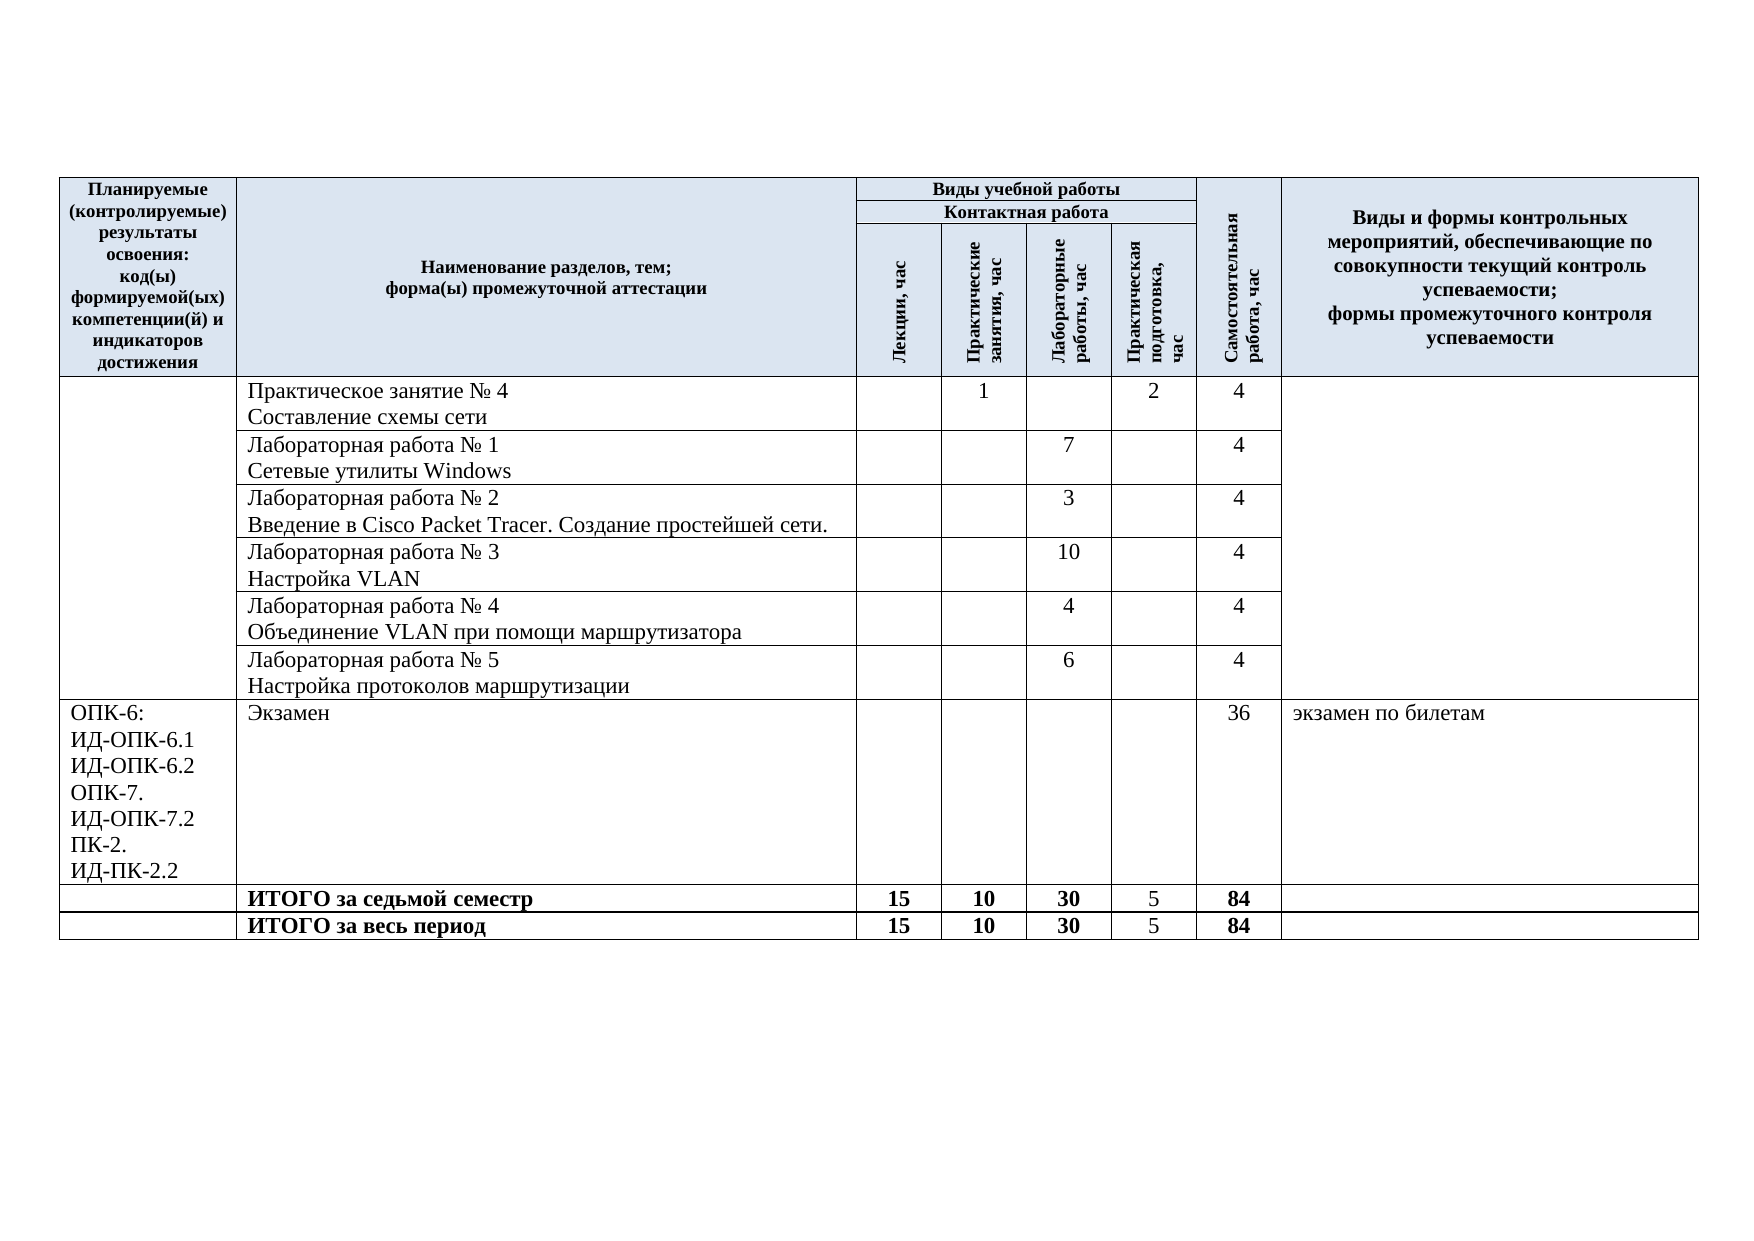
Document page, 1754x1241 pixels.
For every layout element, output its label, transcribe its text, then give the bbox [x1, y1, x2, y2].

table_cell Практические занятия, час [942, 224, 1026, 376]
table_header Планируемые (контролируемые) результаты освоения: код(ы) формируемой(ых) компетенции(й) и индикаторов достижения компетенций [60, 178, 236, 376]
table_cell ИТОГО за весь период [237, 913, 856, 939]
table_cell 4 [1197, 377, 1281, 430]
table_cell Лабораторная работа № 5 Настройка протоколов маршрутизации [237, 646, 856, 698]
table_cell Практическое занятие № 4 Составление схемы сети [237, 377, 856, 430]
table_cell 4 [1027, 592, 1111, 645]
table_cell 5 [1112, 913, 1196, 939]
table_cell [857, 431, 941, 483]
table_cell ИТОГО за седьмой семестр [237, 885, 856, 911]
table_cell [857, 377, 941, 430]
table_header Самостоятельная работа, час [1197, 178, 1281, 376]
table_cell [942, 592, 1026, 645]
table_cell 10 [942, 913, 1026, 939]
table_cell [942, 538, 1026, 591]
table_cell [1112, 538, 1196, 591]
table_cell 36 [1197, 700, 1281, 884]
table_header Виды и формы контрольных мероприятий, обеспечивающие по совокупности текущий контроль успеваемости; формы промежуточного контроля успеваемости [1282, 178, 1698, 376]
table_cell Лекции, час [857, 224, 941, 376]
table_cell ОПК-6: ИД-ОПК-6.1 ИД-ОПК-6.2 ОПК-7. ИД-ОПК-7.2 ПК-2. ИД-ПК-2.2 [60, 700, 236, 884]
table_cell [60, 913, 236, 939]
table_cell [857, 485, 941, 537]
table_cell 4 [1197, 485, 1281, 537]
table_cell [1282, 913, 1698, 939]
table_cell [1282, 885, 1698, 911]
table_cell [857, 538, 941, 591]
table_cell Лабораторная работа № 3 Настройка VLAN [237, 538, 856, 591]
table_cell 4 [1197, 538, 1281, 591]
table_cell 1 [942, 377, 1026, 430]
table_cell 84 [1197, 913, 1281, 939]
table_cell [942, 485, 1026, 537]
table_cell [1027, 700, 1111, 884]
table_cell 7 [1027, 431, 1111, 483]
table_cell [942, 431, 1026, 483]
table_cell [1112, 592, 1196, 645]
table_cell Практическая подготовка, час [1112, 224, 1196, 376]
table_cell [857, 592, 941, 645]
table_cell 5 [1112, 885, 1196, 911]
table_cell [1112, 700, 1196, 884]
table_header Наименование разделов, тем; форма(ы) промежуточной аттестации [237, 178, 856, 376]
table_cell 15 [857, 885, 941, 911]
table_cell Лабораторная работа № 4 Объединение VLAN при помощи маршрутизатора [237, 592, 856, 645]
table_cell 30 [1027, 913, 1111, 939]
table_cell Лабораторные работы, час [1027, 224, 1111, 376]
table_cell 4 [1197, 646, 1281, 698]
table_cell 4 [1197, 431, 1281, 483]
table_cell [857, 700, 941, 884]
table_cell [1112, 485, 1196, 537]
table_cell Лабораторная работа № 2 Введение в Cisco Packet Tracer. Создание простейшей сети. [237, 485, 856, 537]
table_cell Лабораторная работа № 1 Сетевые утилиты Windows [237, 431, 856, 483]
table_cell 84 [1197, 885, 1281, 911]
table_cell 6 [1027, 646, 1111, 698]
table_cell экзамен по билетам [1282, 700, 1698, 884]
table_header Виды учебной работы [857, 178, 1196, 200]
table_cell 30 [1027, 885, 1111, 911]
table_cell [1027, 377, 1111, 430]
table_cell [942, 646, 1026, 698]
table_cell [857, 646, 941, 698]
table_cell Экзамен [237, 700, 856, 884]
table_cell 4 [1197, 592, 1281, 645]
table_cell 10 [1027, 538, 1111, 591]
table_cell Контактная работа [857, 201, 1196, 222]
table_cell 10 [942, 885, 1026, 911]
table_cell 3 [1027, 485, 1111, 537]
table_cell [942, 700, 1026, 884]
table_cell 15 [857, 913, 941, 939]
table_cell [1112, 431, 1196, 483]
table_cell 2 [1112, 377, 1196, 430]
table_cell [1112, 646, 1196, 698]
table_cell [60, 885, 236, 911]
